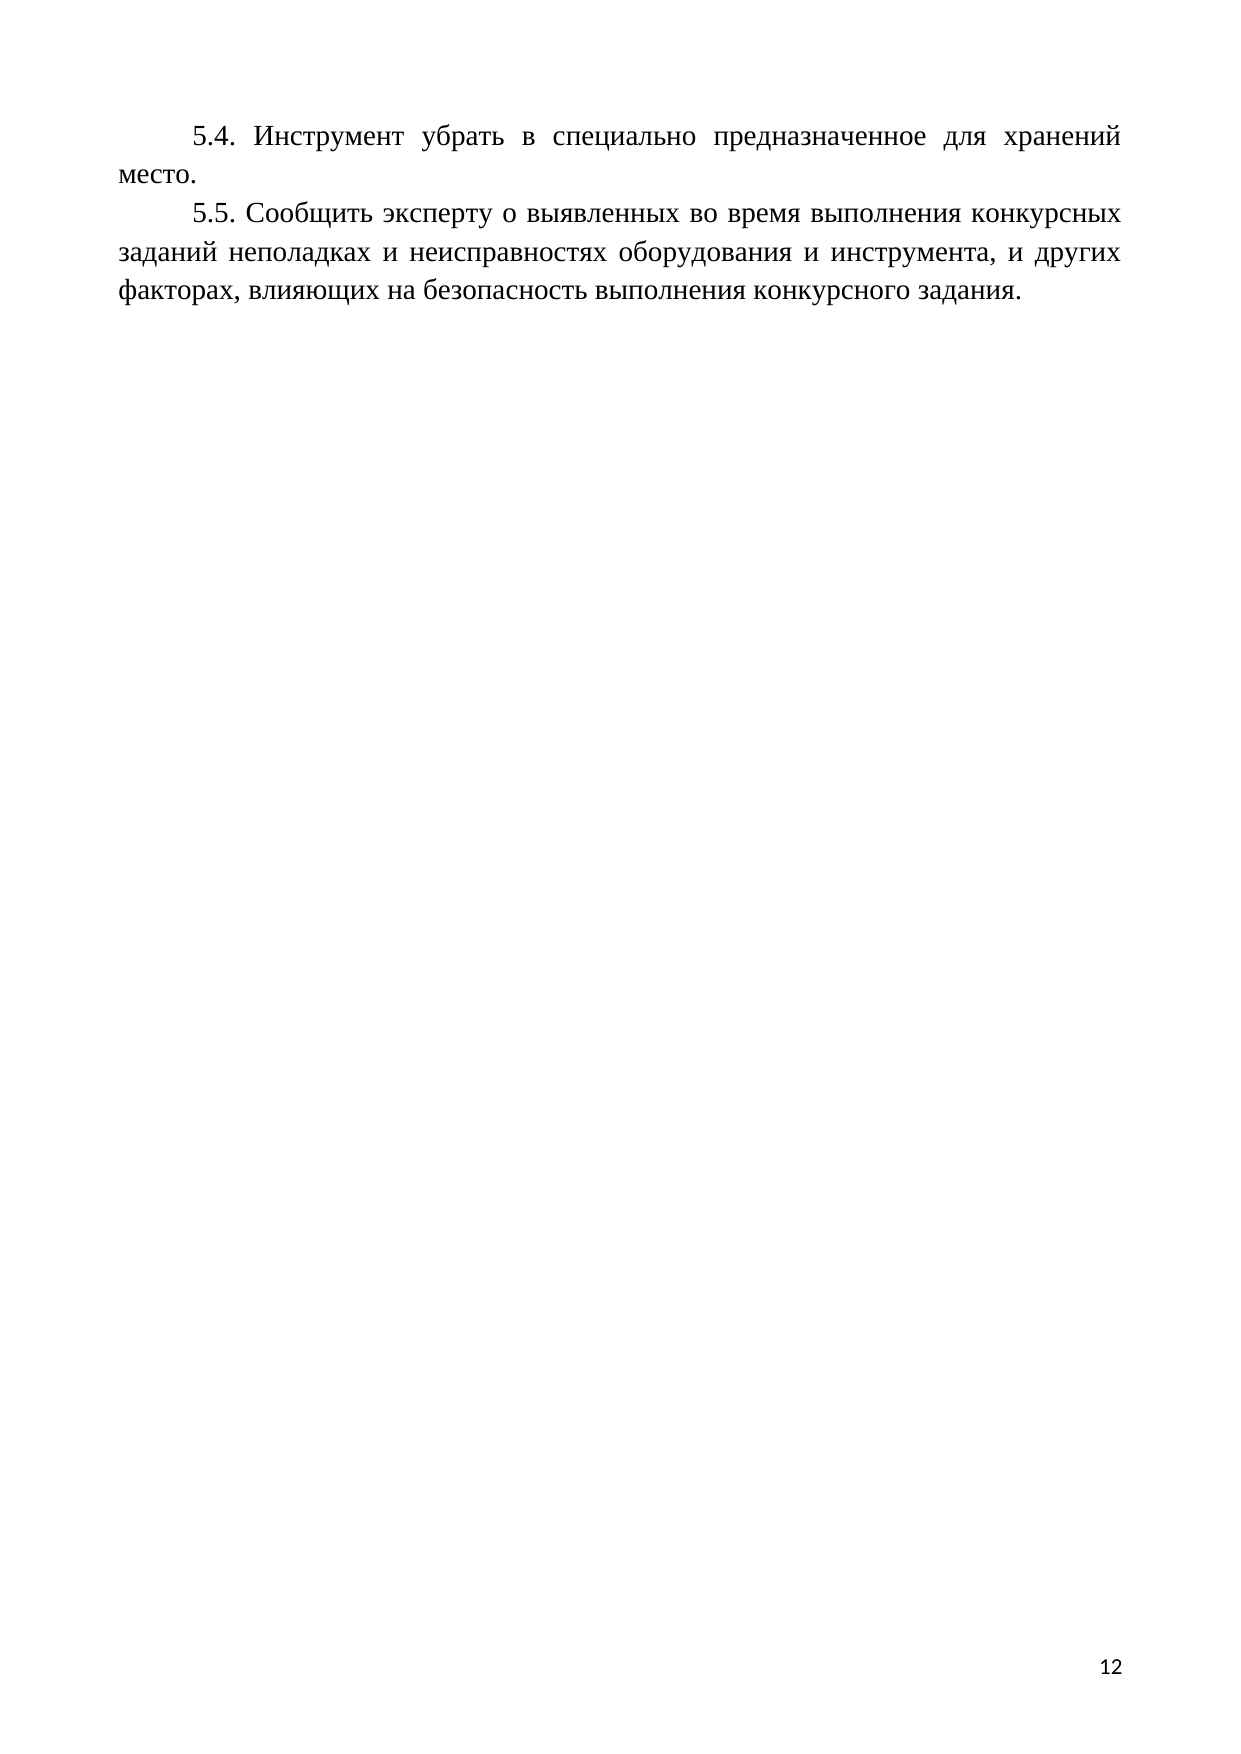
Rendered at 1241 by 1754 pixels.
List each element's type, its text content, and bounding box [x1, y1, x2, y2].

text 5.5. Сообщить эксперту о выявленных во время выполнения конкурсных заданий неполадках и неисправностях оборудования и инструмента, и других факторах, влияющих на безопасность выполнения конкурсного задания. [118, 195, 1122, 306]
text 5.4. Инструмент убрать в специально предназначенное для хранений место. [118, 118, 1122, 190]
